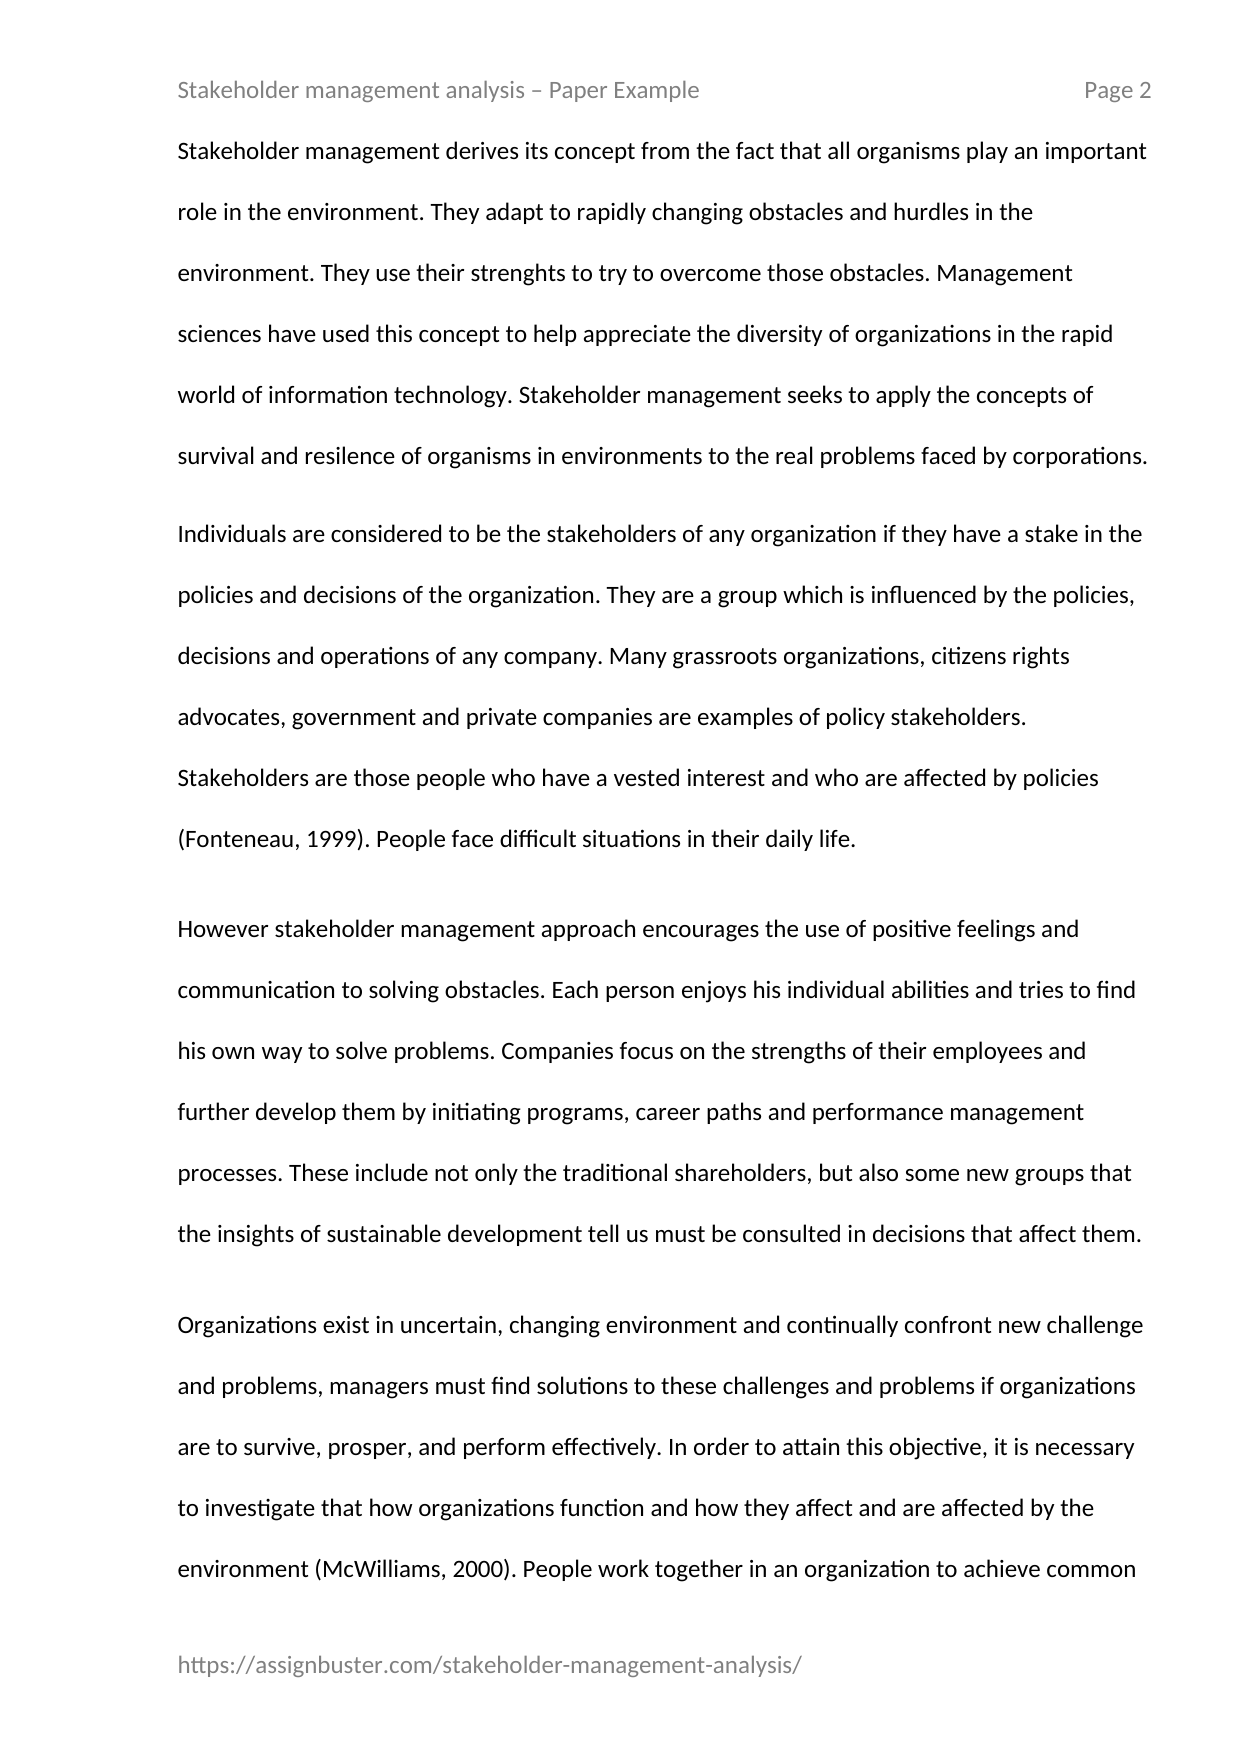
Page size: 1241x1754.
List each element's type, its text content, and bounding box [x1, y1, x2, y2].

text Individuals are considered to be the stakeholders of any organization if they have a stake in the policies and decisions of the organization. They are a group which is influenced by the policies, decisions and operations of any company. Many grassroots organizations, citizens rights advocates, government and private companies are examples of policy stakeholders. Stakeholders are those people who have a vested interest and who are affected by policies (Fonteneau, 1999). People face difficult situations in their daily life. [177, 518, 1152, 853]
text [177, 1309, 1152, 1584]
text However stakeholder management approach encourages the use of positive feelings and communication to solving obstacles. Each person enjoys his individual abilities and tries to find his own way to solve problems. Companies focus on the strengths of their employees and further develop them by initiating programs, career paths and performance management processes. These include not only the traditional shareholders, but also some new groups that the insights of sustainable development tell us must be consulted in decisions that affect them. [177, 913, 1152, 1249]
text Stakeholder management derives its concept from the fact that all organisms play an important role in the environment. They adapt to rapidly changing obstacles and hurdles in the environment. They use their strenghts to try to overcome those obstacles. Management sciences have used this concept to help appreciate the diversity of organizations in the rapid world of information technology. Stakeholder management seeks to apply the concepts of survival and resilence of organisms in environments to the real problems faced by corporations. [177, 135, 1152, 471]
